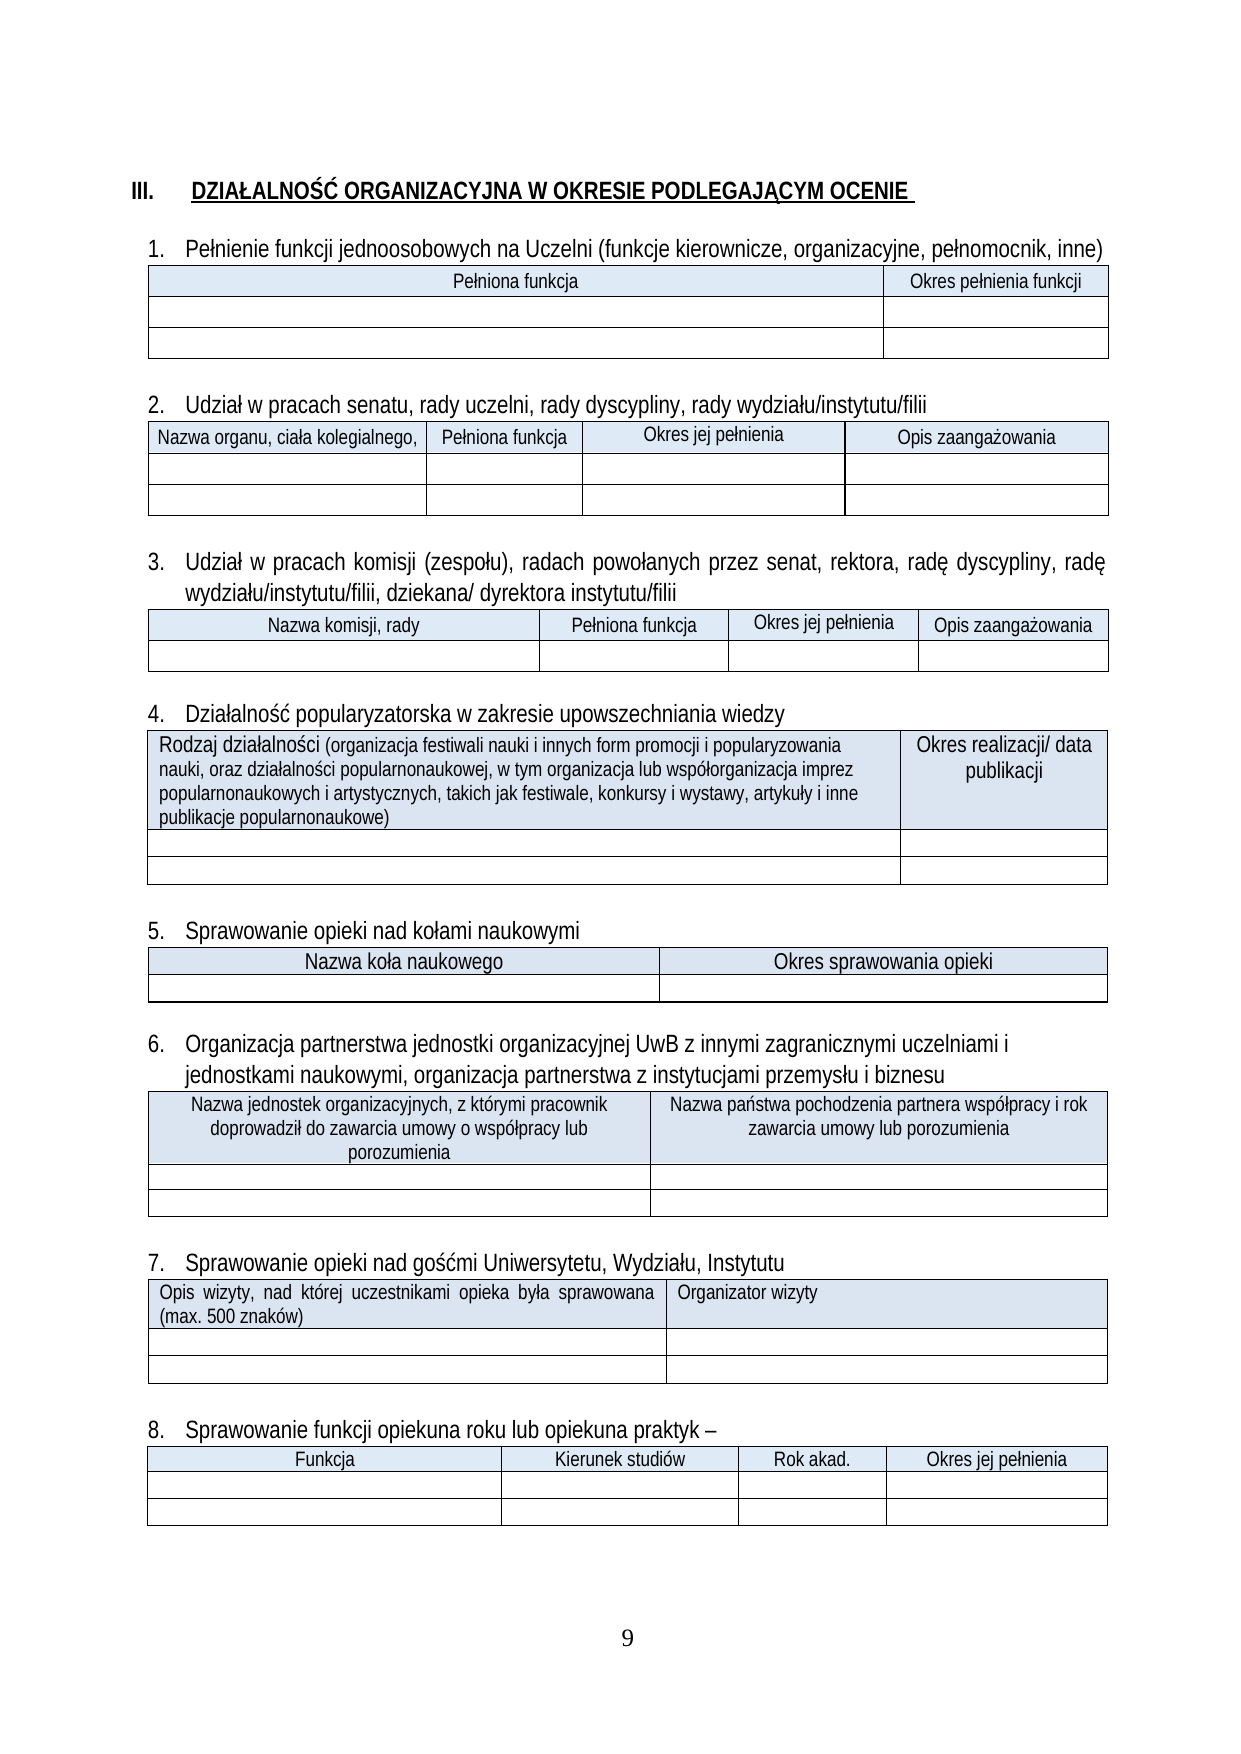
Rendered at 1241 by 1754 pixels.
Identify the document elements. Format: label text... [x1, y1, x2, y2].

table_cell [149, 328, 883, 358]
list DZIAŁALNOŚĆ ORGANIZACYJNA W OKRESIE PODLEGAJĄCYM OCENIE [154, 176, 1107, 205]
table_cell [884, 328, 1108, 358]
table_header Pełniona funkcja [427, 422, 582, 452]
table_cell [660, 975, 1107, 1001]
table_header Opis zaangażowania [919, 610, 1108, 640]
table_cell [502, 1472, 738, 1498]
table_cell [502, 1499, 738, 1525]
table_cell [149, 485, 426, 515]
table_cell [739, 1499, 886, 1525]
table_cell [427, 454, 582, 484]
table_cell [149, 1190, 650, 1216]
table_header Opis zaangażowania [846, 422, 1108, 452]
table_header Nazwa organu, ciała kolegialnego, [149, 422, 426, 452]
table_cell [887, 1472, 1107, 1498]
table_header Funkcja [148, 1447, 501, 1471]
table_header Okres pełnienia funkcji [884, 266, 1108, 296]
table_cell [149, 641, 539, 671]
table_header Okres sprawowania opieki [660, 948, 1107, 974]
table_cell [846, 454, 1108, 484]
table_header Rodzaj działalności (organizacja festiwali nauki i innych form promocji i popularyzowania nauki, oraz działalności popularnonaukowej, w tym organizacja lub współorganizacja imprez popularnonaukowych i artystycznych, takich jak festiwale, konkursy i wystawy, artykuły i inne publikacje popularnonaukowe) [148, 731, 900, 829]
table_cell [846, 485, 1108, 515]
table_header Okres realizacji/ data publikacji [901, 731, 1107, 829]
table_cell [540, 641, 728, 671]
table_cell [148, 1499, 501, 1525]
table_cell [739, 1472, 886, 1498]
table_cell [149, 1356, 666, 1383]
table_header Nazwa koła naukowego [149, 948, 659, 974]
table_cell [651, 1165, 1107, 1188]
list Udział w pracach komisji (zespołu), radach powołanych przez senat, rektora, radę dyscypliny, radę wydziału/instytutu/filii, dziekana/ dyrektora instytutu/filii [148, 547, 1107, 606]
table_cell [149, 297, 883, 327]
table_cell [148, 857, 900, 884]
list Udział w pracach senatu, rady uczelni, rady dyscypliny, rady wydziału/instytutu/filii [148, 390, 1107, 419]
table_cell [901, 830, 1107, 856]
table_cell [887, 1499, 1107, 1525]
table_header Rok akad. [739, 1447, 886, 1471]
table_header Okres jej pełnienia [887, 1447, 1107, 1471]
table_header Kierunek studiów [502, 1447, 738, 1471]
table_header Okres jej pełnienia [583, 422, 844, 452]
table_header Organizator wizyty [667, 1280, 1107, 1328]
table_cell [729, 641, 918, 671]
table_cell [583, 454, 844, 484]
table_cell [149, 454, 426, 484]
list Działalność popularyzatorska w zakresie upowszechniania wiedzy [148, 699, 1107, 727]
table_cell [583, 485, 844, 515]
table_cell [149, 1165, 650, 1188]
table_cell [901, 857, 1107, 884]
list Sprawowanie funkcji opiekuna roku lub opiekuna praktyk – [148, 1414, 1107, 1443]
table_header Nazwa jednostek organizacyjnych, z którymi pracownik doprowadził do zawarcia umowy o współpracy lub porozumienia [149, 1092, 650, 1163]
table_cell [149, 975, 659, 1001]
table_cell [651, 1190, 1107, 1216]
table_header Pełniona funkcja [149, 266, 883, 296]
table_cell [148, 830, 900, 856]
list Organizacja partnerstwa jednostki organizacyjnej UwB z innymi zagranicznymi uczelniami i jednostkami naukowymi, organizacja partnerstwa z instytucjami przemysłu i biznesu [148, 1029, 1107, 1088]
table_cell [148, 1472, 501, 1498]
table_cell [667, 1329, 1107, 1355]
table_header Opis wizyty, nad której uczestnikami opieka była sprawowana (max. 500 znaków) [149, 1280, 666, 1328]
table_cell [919, 641, 1108, 671]
list Sprawowanie opieki nad gośćmi Uniwersytetu, Wydziału, Instytutu [148, 1248, 1107, 1277]
table_header Pełniona funkcja [540, 610, 728, 640]
list Sprawowanie opieki nad kołami naukowymi [148, 916, 1107, 944]
table_header Nazwa komisji, rady [149, 610, 539, 640]
table_cell [667, 1356, 1107, 1383]
table_header Nazwa państwa pochodzenia partnera współpracy i rok zawarcia umowy lub porozumienia [651, 1092, 1107, 1163]
list Pełnienie funkcji jednoosobowych na Uczelni (funkcje kierownicze, organizacyjne, pełnomocnik, inne) [148, 233, 1107, 262]
table_cell [884, 297, 1108, 327]
table_cell [149, 1329, 666, 1355]
table_cell [427, 485, 582, 515]
table_header Okres jej pełnienia [729, 610, 918, 640]
